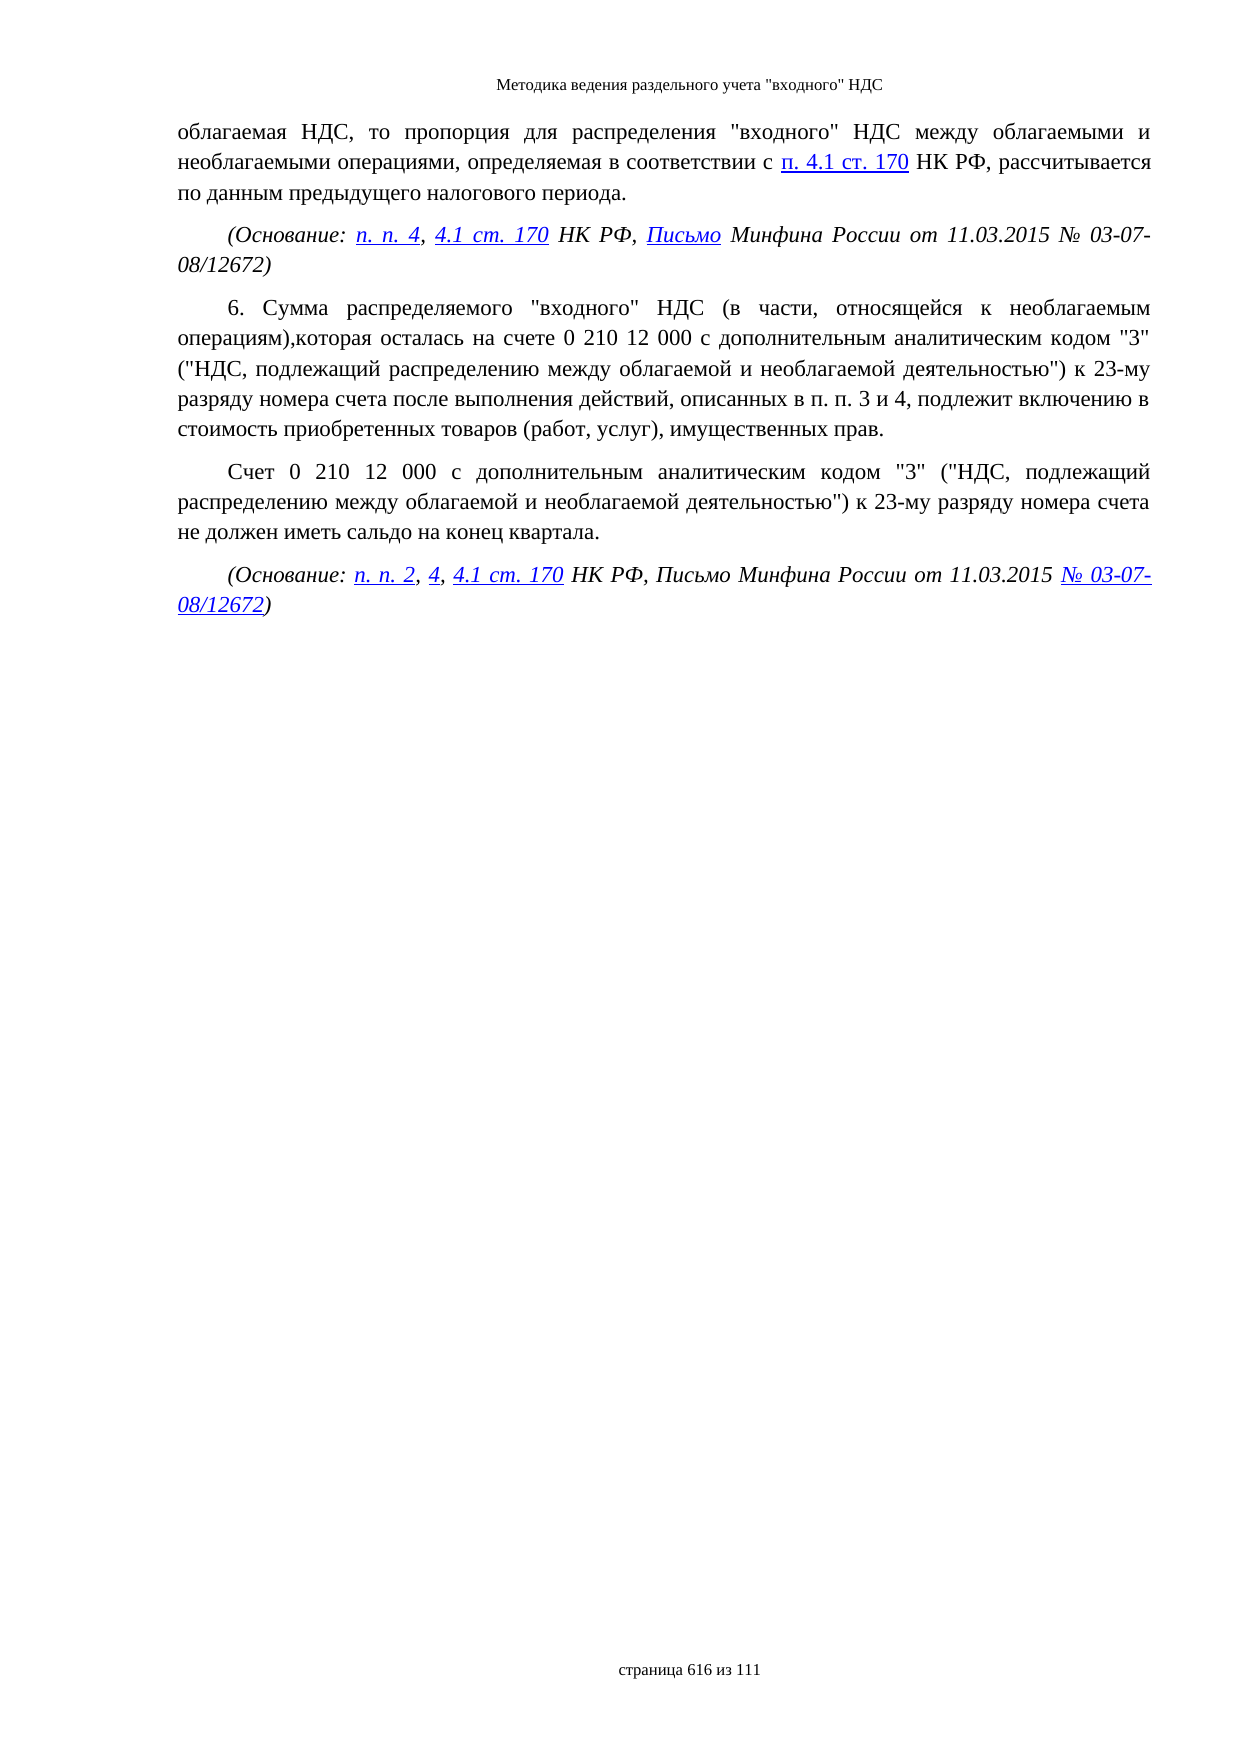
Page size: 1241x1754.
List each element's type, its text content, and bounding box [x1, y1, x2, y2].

text Счет 0 210 12 000 с дополнительным аналитическим кодом "3" ("НДС, подлежащий распределению между облагаемой и необлагаемой деятельностью") к 23-му разряду номера счета не должен иметь сальдо на конец квартала. [177, 458, 1152, 544]
text (Основание: п. п. 4, 4.1 ст. 170 НК РФ, Письмо Минфина России от 11.03.2015 № 03-07-08/12672) [177, 221, 1152, 278]
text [177, 118, 1152, 205]
text 6. Сумма распределяемого "входного" НДС (в части, относящейся к необлагаемым операциям),которая осталась на счете 0 210 12 000 с дополнительным аналитическим кодом "3" ("НДС, подлежащий распределению между облагаемой и необлагаемой деятельностью") к 23-му разряду номера счета после выполнения действий, описанных в п. п. 3 и 4, подлежит включению в стоимость приобретенных товаров (работ, услуг), имущественных прав. [177, 294, 1152, 441]
text (Основание: п. п. 2, 4, 4.1 ст. 170 НК РФ, Письмо Минфина России от 11.03.2015 № 03-07-08/12672) [177, 561, 1152, 617]
